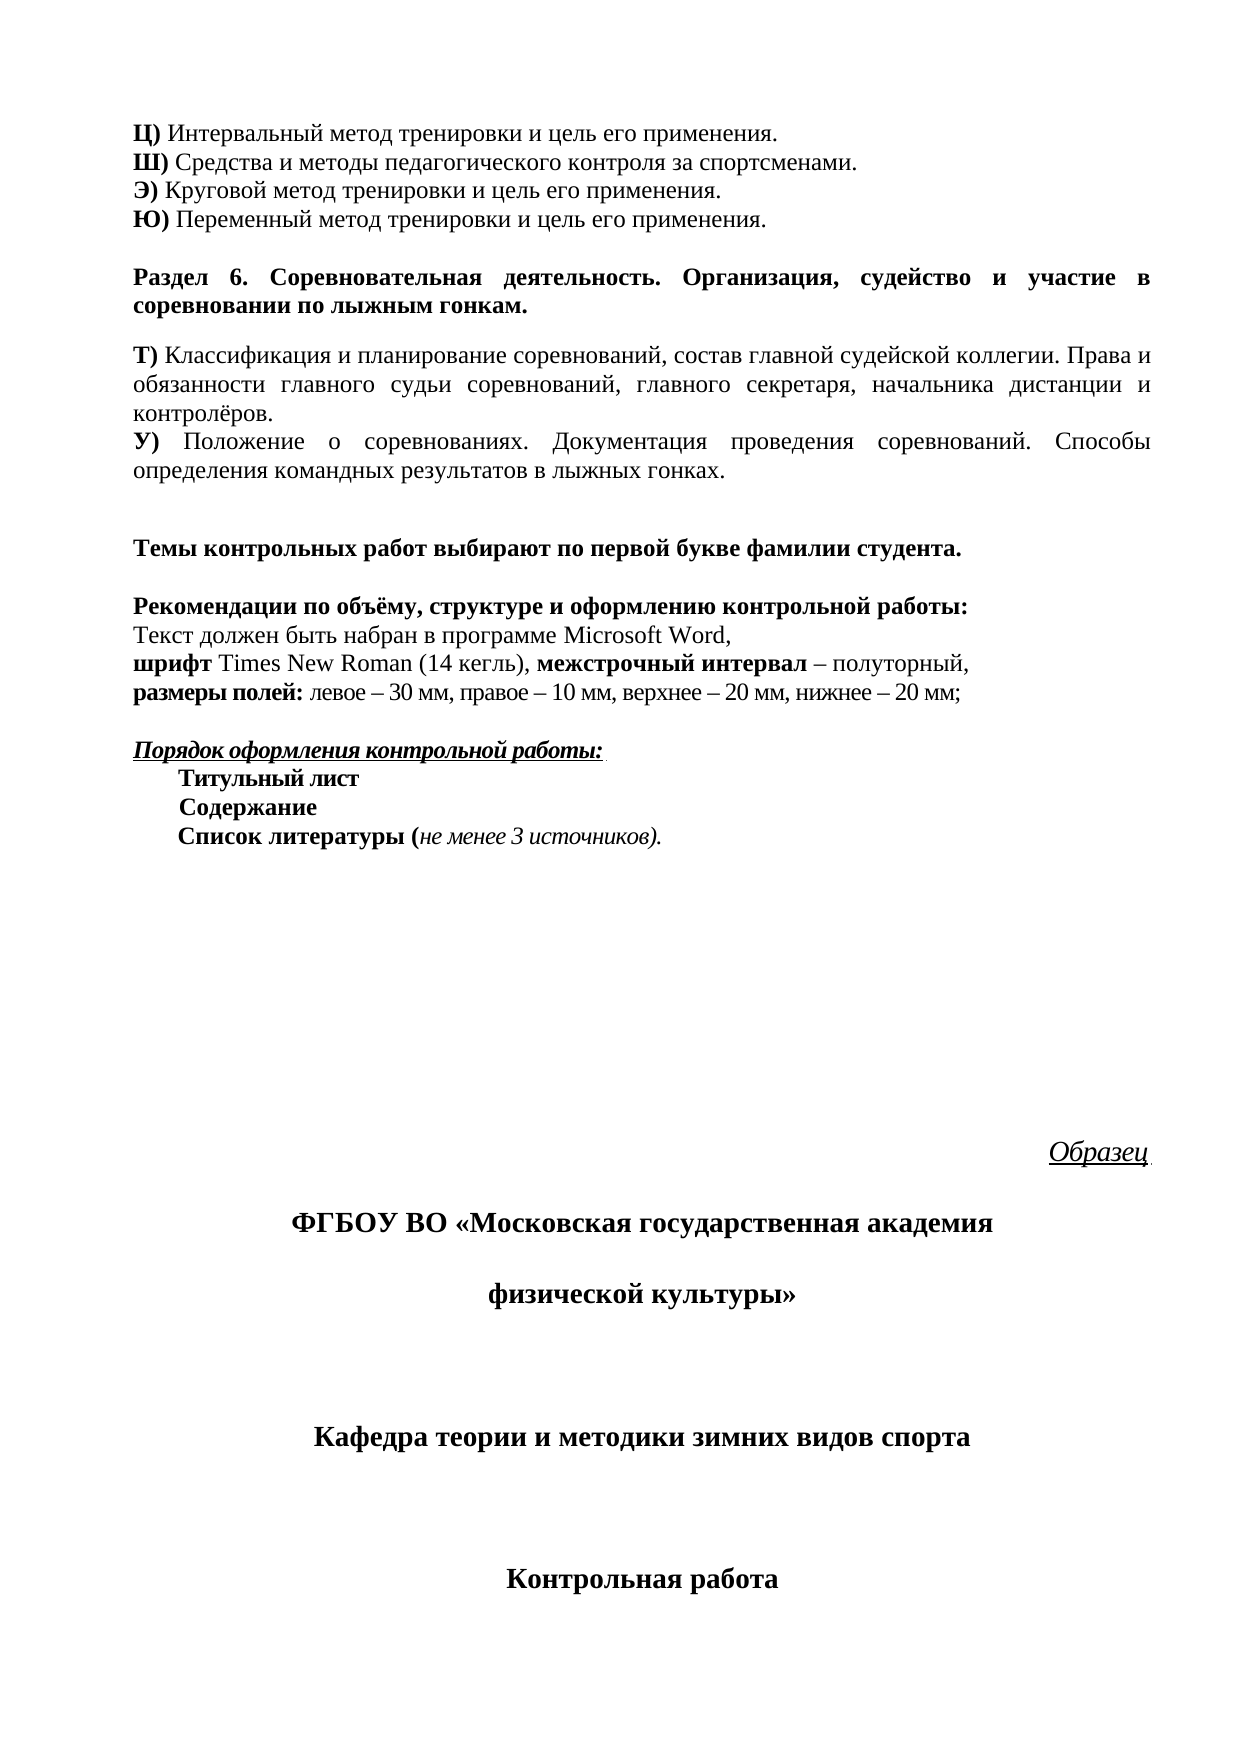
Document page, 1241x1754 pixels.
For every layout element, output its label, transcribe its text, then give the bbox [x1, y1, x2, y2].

text Текст должен быть набран в программе Microsoft Word, [133, 620, 1152, 648]
text Рекомендации по объёму, структуре и оформлению контрольной работы: [133, 591, 1152, 620]
text Список литературы (не менее 3 источников). [133, 821, 1152, 850]
text Титульный лист [133, 763, 1152, 792]
text Ш) Средства и методы педагогического контроля за спортсменами. [133, 147, 1152, 176]
text физической культуры» [133, 1277, 1152, 1310]
text шрифт Times New Roman (14 кегль), межстрочный интервал – полуторный, [133, 648, 1152, 677]
text Порядок оформления контрольной работы: [133, 735, 1152, 763]
text Темы контрольных работ выбирают по первой букве фамилии студента. [133, 533, 1152, 562]
text Э) Круговой метод тренировки и цель его применения. [133, 176, 1152, 204]
text ФГБОУ ВО «Московская государственная академия [133, 1206, 1152, 1239]
text Ц) Интервальный метод тренировки и цель его применения. [133, 118, 1152, 147]
text Кафедра теории и методики зимних видов спорта [133, 1419, 1152, 1452]
text У) Положение о соревнованиях. Документация проведения соревнований. Способы определения командных результатов в лыжных гонках. [133, 426, 1152, 484]
text Контрольная работа [133, 1561, 1152, 1595]
text Ю) Переменный метод тренировки и цель его применения. [133, 204, 1152, 233]
text Раздел 6. Соревновательная деятельность. Организация, судейство и участие в соревновании по лыжным гонкам. [133, 262, 1152, 319]
text Образец [133, 1134, 1152, 1168]
text Т) Классификация и планирование соревнований, состав главной судейской коллегии. Права и обязанности главного судьи соревнований, главного секретаря, начальника дистанции и контролёров. [133, 340, 1152, 426]
text Содержание [133, 792, 1152, 821]
text размеры полей: левое – 30 мм, правое – 10 мм, верхнее – 20 мм, нижнее – 20 мм; [133, 677, 1152, 706]
